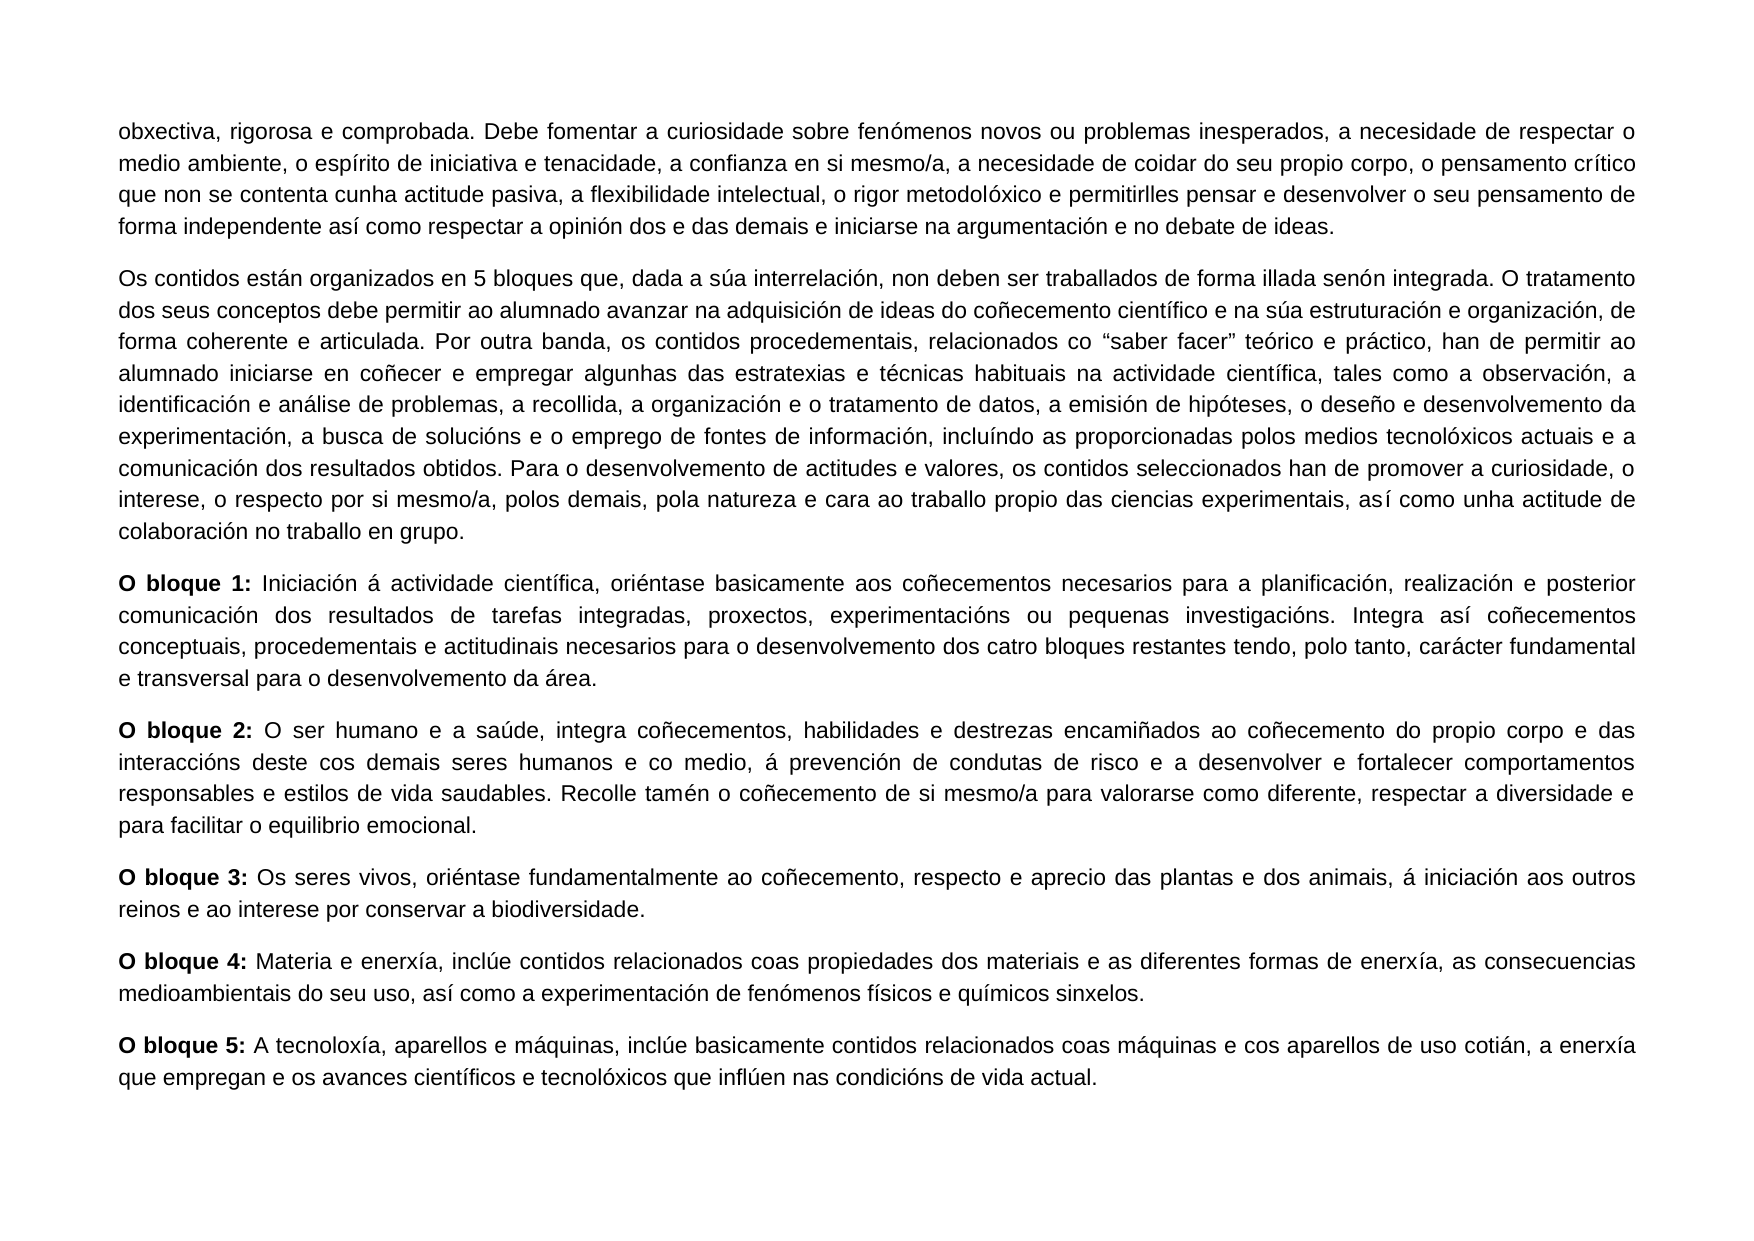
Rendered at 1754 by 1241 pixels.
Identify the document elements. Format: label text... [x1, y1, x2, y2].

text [118, 118, 1636, 239]
text O bloque 3: Os seres vivos, oriéntase fundamentalmente ao coñecemento, respecto e aprecio das plantas e dos animais, á iniciación aos outros reinos e ao interese por conservar a biodiversidade. [118, 864, 1636, 922]
text O bloque 5: A tecnoloxía, aparellos e máquinas, inclúe basicamente contidos relacionados coas máquinas e cos aparellos de uso cotián, a enerxía que empregan e os avances científicos e tecnolóxicos que inflúen nas condicións de vida actual. [118, 1032, 1636, 1090]
text O bloque 2: O ser humano e a saúde, integra coñecementos, habilidades e destrezas encamiñados ao coñecemento do propio corpo e das interaccións deste cos demais seres humanos e co medio, á prevención de condutas de risco e a desenvolver e fortalecer comportamentos responsables e estilos de vida saudables. Recolle tamén o coñecemento de si mesmo/a para valorarse como diferente, respectar a diversidade e para facilitar o equilibrio emocional. [118, 717, 1636, 838]
text Os contidos están organizados en 5 bloques que, dada a súa interrelación, non deben ser traballados de forma illada senón integrada. O tratamento dos seus conceptos debe permitir ao alumnado avanzar na adquisición de ideas do coñecemento científico e na súa estruturación e organización, de forma coherente e articulada. Por outra banda, os contidos procedementais, relacionados co “saber facer” teórico e práctico, han de permitir ao alumnado iniciarse en coñecer e empregar algunhas das estratexias e técnicas habituais na actividade científica, tales como a observación, a identificación e análise de problemas, a recollida, a organización e o tratamento de datos, a emisión de hipóteses, o deseño e desenvolvemento da experimentación, a busca de solucións e o emprego de fontes de información, incluíndo as proporcionadas polos medios tecnolóxicos actuais e a comunicación dos resultados obtidos. Para o desenvolvemento de actitudes e valores, os contidos seleccionados han de promover a curiosidade, o interese, o respecto por si mesmo/a, polos demais, pola natureza e cara ao traballo propio das ciencias experimentais, así como unha actitude de colaboración no traballo en grupo. [118, 265, 1636, 544]
text O bloque 4: Materia e enerxía, inclúe contidos relacionados coas propiedades dos materiais e as diferentes formas de enerxía, as consecuencias medioambientais do seu uso, así como a experimentación de fenómenos físicos e químicos sinxelos. [118, 948, 1636, 1006]
text O bloque 1: Iniciación á actividade científica, oriéntase basicamente aos coñecementos necesarios para a planificación, realización e posterior comunicación dos resultados de tarefas integradas, proxectos, experimentacións ou pequenas investigacións. Integra así coñecementos conceptuais, procedementais e actitudinais necesarios para o desenvolvemento dos catro bloques restantes tendo, polo tanto, carácter fundamental e transversal para o desenvolvemento da área. [118, 570, 1636, 691]
